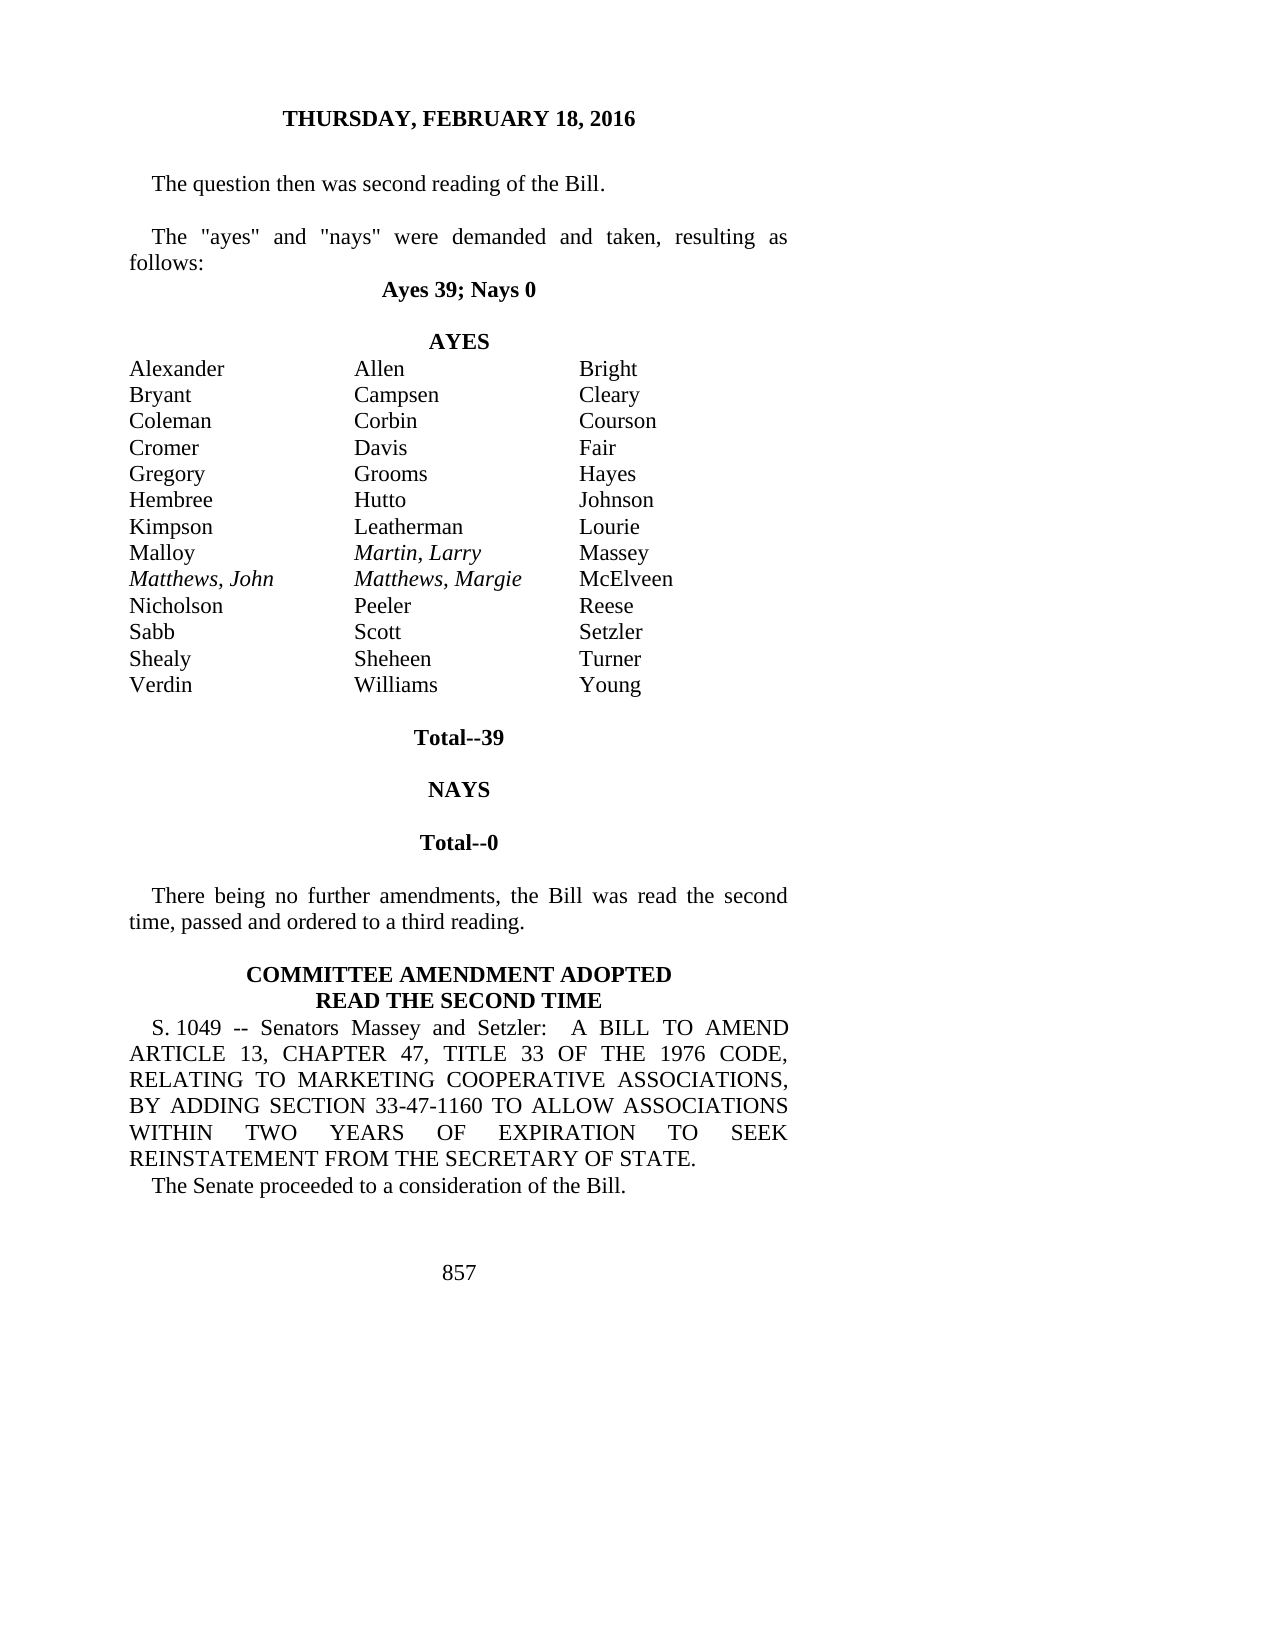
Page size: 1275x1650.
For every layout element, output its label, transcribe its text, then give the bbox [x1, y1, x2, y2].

text Coleman Corbin Courson [129, 407, 789, 434]
text Shealy Sheheen Turner [129, 644, 789, 671]
text COMMITTEE AMENDMENT ADOPTED [129, 961, 789, 987]
text The Senate proceeded to a consideration of the Bill. [129, 1172, 789, 1198]
text S. 1049 -- Senators Massey and Setzler: A BILL TO AMEND ARTICLE 13, CHAPTER 47, TITLE 33 OF THE 1976 CODE, RELATING TO MARKETING COOPERATIVE ASSOCIATIONS, BY ADDING SECTION 33-47-1160 TO ALLOW ASSOCIATIONS WITHIN TWO YEARS OF EXPIRATION TO SEEK REINSTATEMENT FROM THE SECRETARY OF STATE. [129, 1013, 789, 1172]
text Total--39 [129, 724, 789, 750]
text The "ayes" and "nays" were demanded and taken, resulting as follows: [129, 223, 789, 276]
text Ayes 39; Nays 0 [129, 276, 789, 302]
text Verdin Williams Young [129, 671, 789, 697]
text NAYS [129, 776, 789, 803]
text Sabb Scott Setzler [129, 618, 789, 644]
text Nicholson Peeler Reese [129, 592, 789, 618]
text Matthews, John Matthews, Margie McElveen [129, 566, 789, 592]
text Gregory Grooms Hayes [129, 460, 789, 486]
text AYES [129, 328, 789, 355]
text The question then was second reading of the Bill. [129, 170, 789, 197]
text Bryant Campsen Cleary [129, 381, 789, 407]
text Cromer Davis Fair [129, 434, 789, 460]
text Malloy Martin, Larry Massey [129, 539, 789, 566]
text Total--0 [129, 829, 789, 855]
text There being no further amendments, the Bill was read the second time, passed and ordered to a third reading. [129, 882, 789, 934]
text READ THE SECOND TIME [129, 987, 789, 1013]
text Alexander Allen Bright [129, 355, 789, 381]
text Hembree Hutto Johnson [129, 486, 789, 513]
text Kimpson Leatherman Lourie [129, 513, 789, 539]
